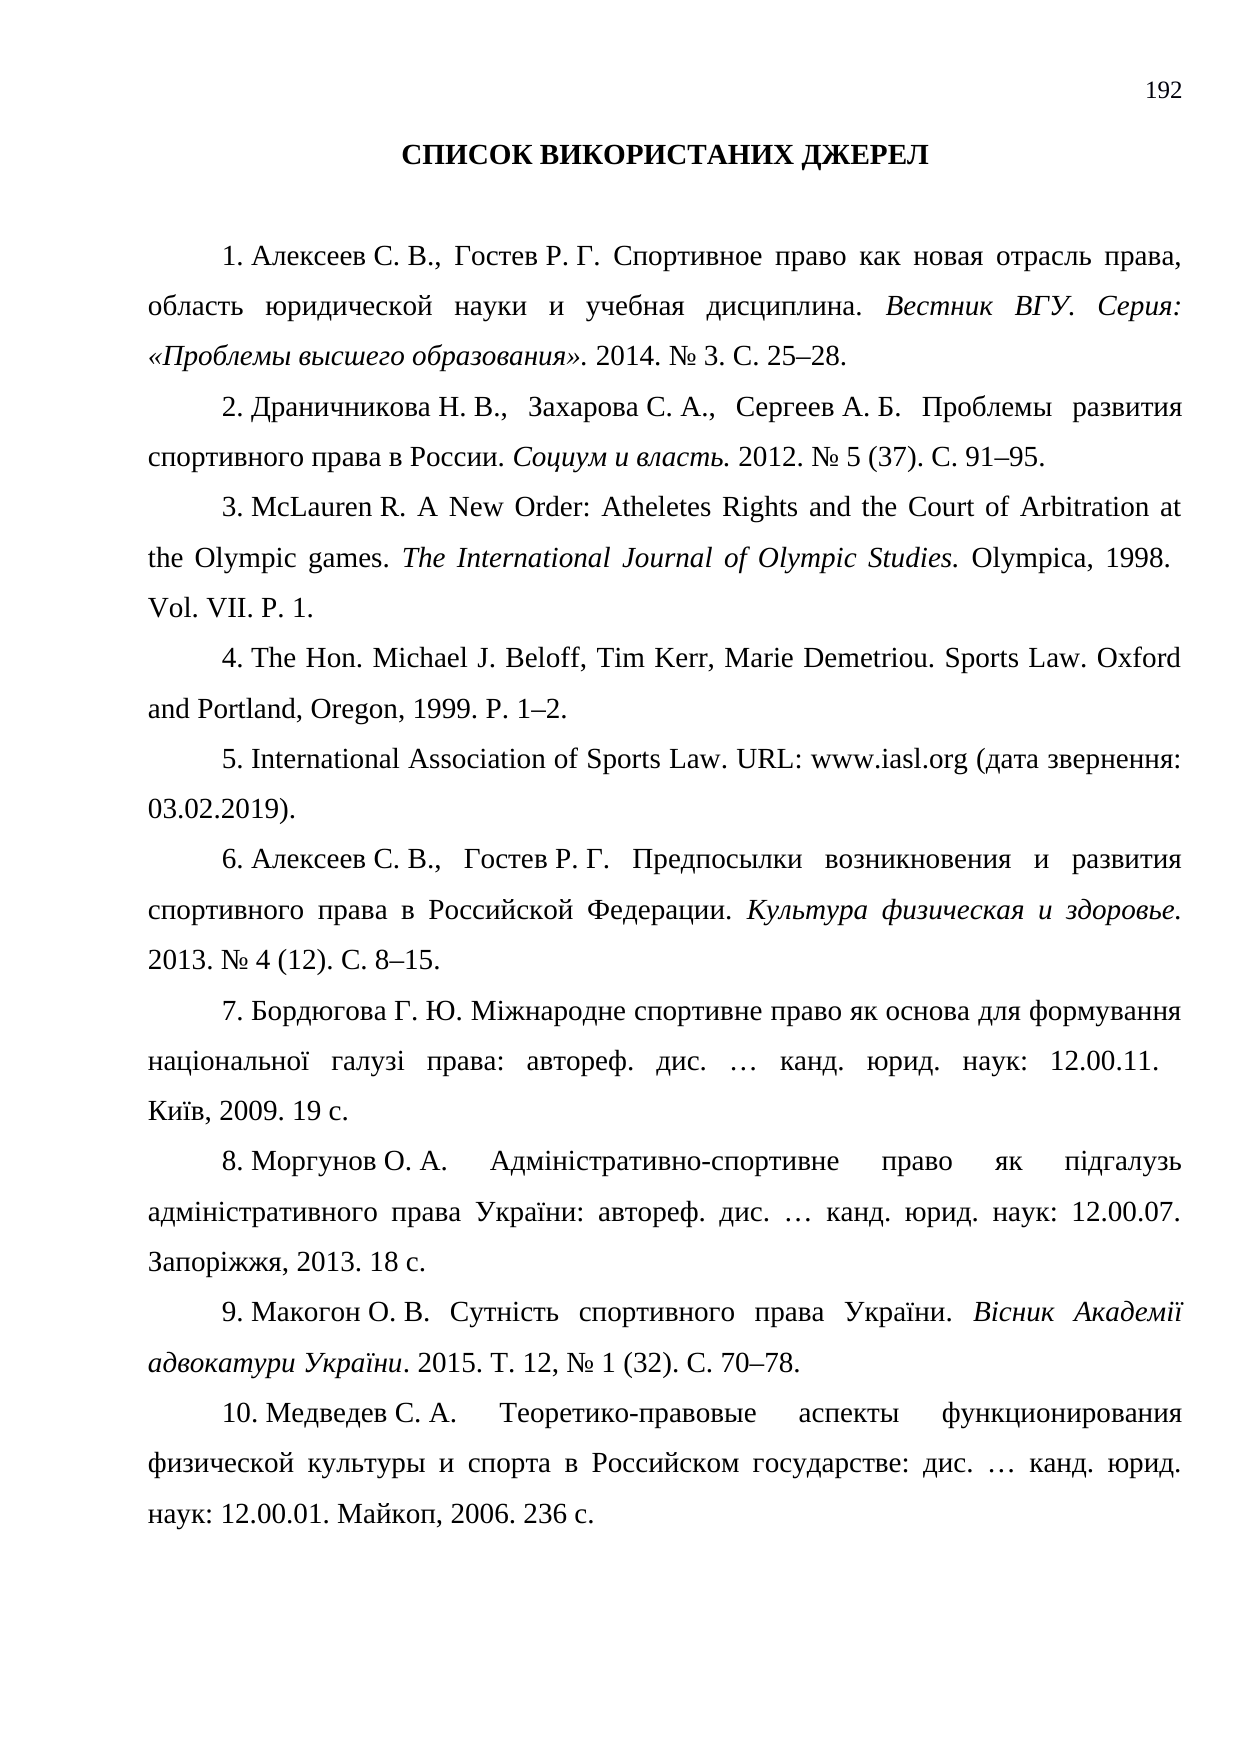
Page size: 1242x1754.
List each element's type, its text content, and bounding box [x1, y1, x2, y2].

list 5. International Association of Sports Law. URL: www.iasl.org (дата звернення: 03.02.2019). [148, 741, 1182, 825]
list 2. Драничникова Н. В., Захарова С. А., Сергеев А. Б. Проблемы развития спортивного права в России. Социум и власть. 2012. № 5 (37). С. 91‒95. [148, 389, 1182, 473]
subtitle СПИСОК ВИКОРИСТАНИХ ДЖЕРЕЛ [148, 137, 1182, 171]
list 8. Моргунов О. А. Адміністративно-спортивне право як підгалузь адміністративного права України: автореф. дис. … канд. юрид. наук: 12.00.07. Запоріжжя, 2013. 18 с. [148, 1143, 1182, 1278]
list 3. McLauren R. A New Order: Atheletes Rights and the Court of Arbitration at the Olympic games. The International Journal of Olympic Studies. Olympica, 1998. Vol. VII. P. 1. [148, 489, 1182, 624]
list 10. Медведев С. А. Теоретико-правовые аспекты функционирования физической культуры и спорта в Российском государстве: дис. … канд. юрид. наук: 12.00.01. Майкоп, 2006. 236 с. [148, 1395, 1182, 1529]
list 1. Алексеев С. В., Гостев Р. Г. Спортивное право как новая отрасль права, область юридической науки и учебная дисциплина. Вестник ВГУ. Серия: «Проблемы высшего образования». 2014. № 3. С. 25‒28. [148, 238, 1182, 372]
list 6. Алексеев С. В., Гостев Р. Г. Предпосылки возникновения и развития спортивного права в Российской Федерации. Культура физическая и здоровье. 2013. № 4 (12). С. 8‒15. [148, 842, 1182, 976]
list 9. Макогон О. В. Сутність спортивного права України. Вісник Академії адвокатури України. 2015. Т. 12, № 1 (32). С. 70‒78. [148, 1294, 1182, 1378]
list 4. The Hon. Michael J. Beloff, Tim Kerr, Marie Demetriou. Sports Law. Oxford and Portland, Oregon, 1999. P. 1‒2. [148, 640, 1182, 724]
list 7. Бордюгова Г. Ю. Міжнародне спортивне право як основа для формування національної галузі права: автореф. дис. … канд. юрид. наук: 12.00.11. Київ, 2009. 19 с. [148, 993, 1182, 1127]
